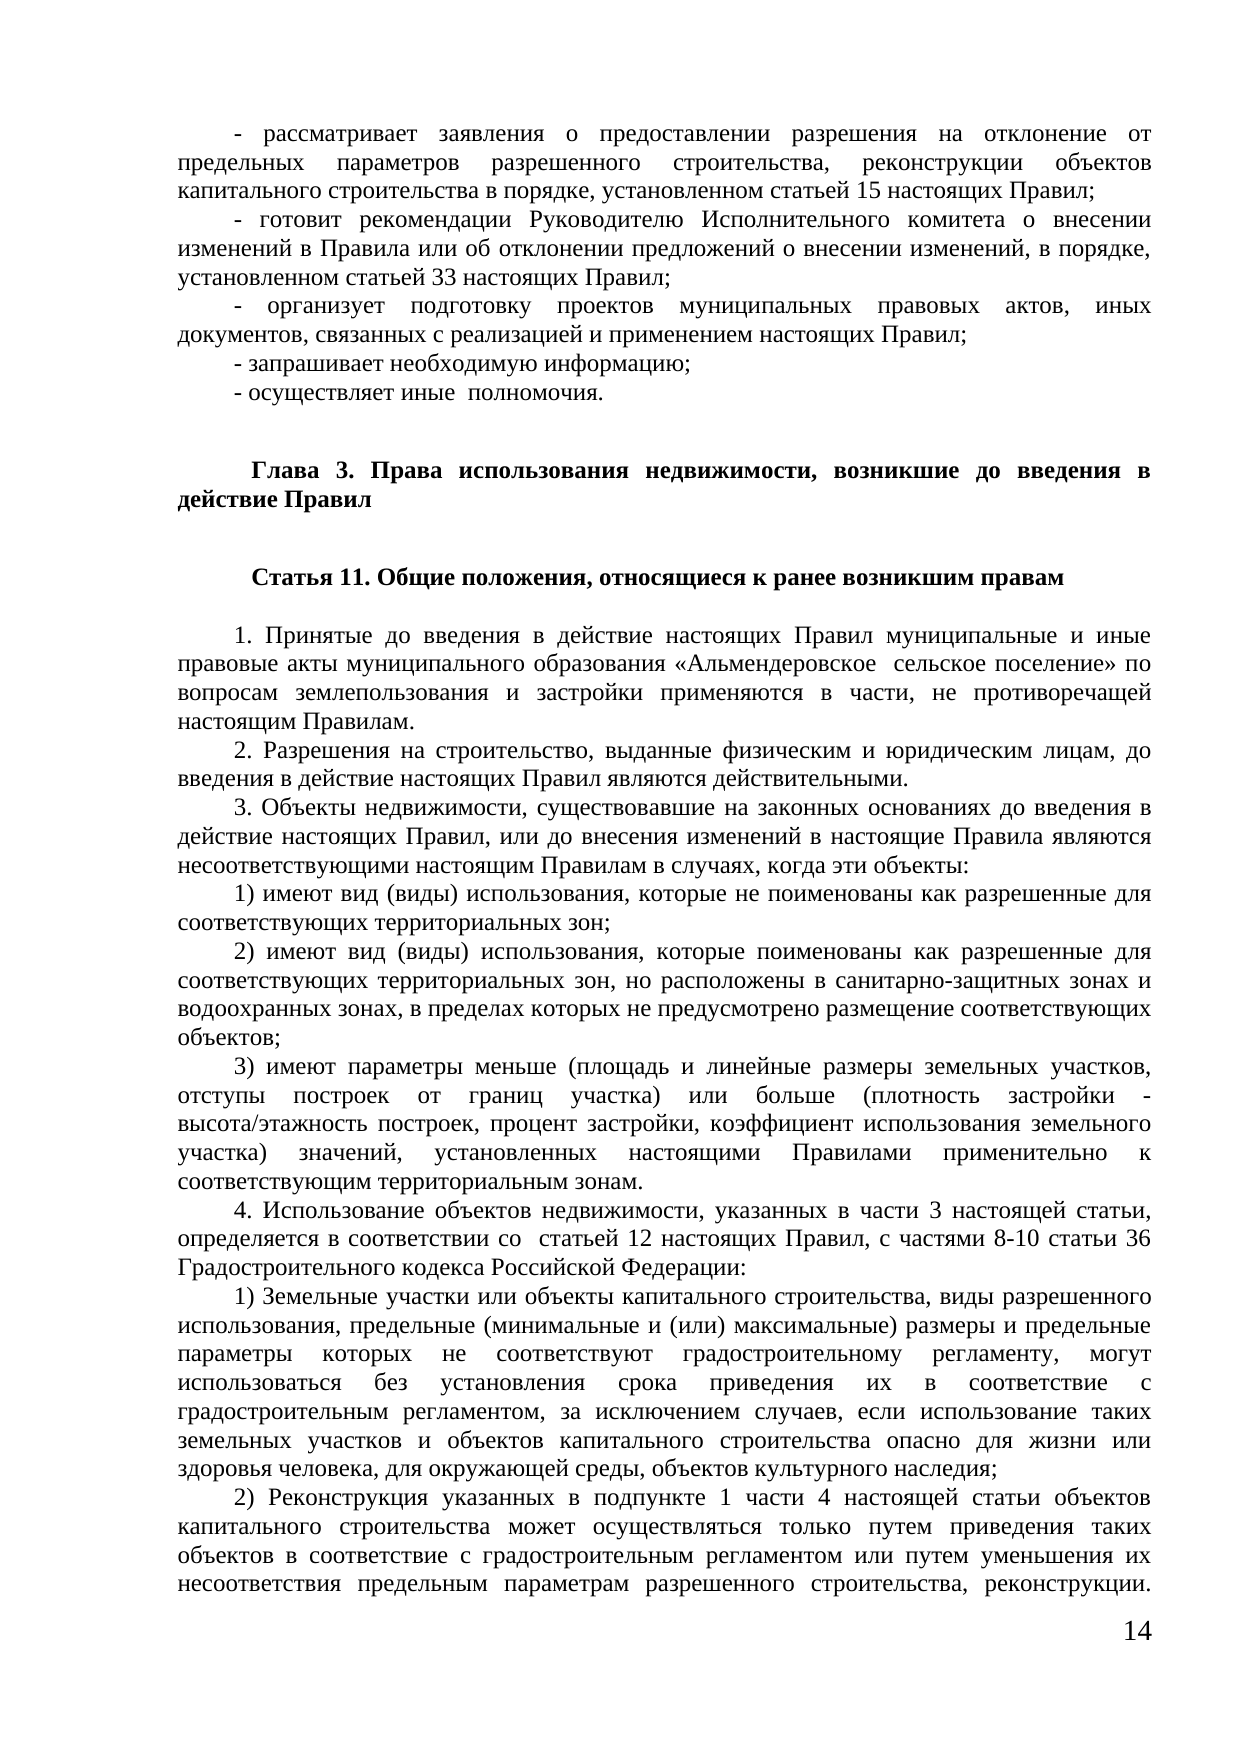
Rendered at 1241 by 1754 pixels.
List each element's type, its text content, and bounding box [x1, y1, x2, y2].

text Статья 11. Общие положения, относящиеся к ранее возникшим правам [177, 562, 1152, 591]
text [177, 1482, 1152, 1597]
text - организует подготовку проектов муниципальных правовых актов, иных документов, связанных с реализацией и применением настоящих Правил; [177, 291, 1152, 348]
text 2. Разрешения на строительство, выданные физическим и юридическим лицам, до введения в действие настоящих Правил являются действительными. [177, 735, 1152, 792]
text - осуществляет иные полномочия. [177, 377, 1152, 406]
text 1. Принятые до введения в действие настоящих Правил муниципальные и иные правовые акты муниципального образования «Альмендеровское сельское поселение» по вопросам землепользования и застройки применяются в части, не противоречащей настоящим Правилам. [177, 620, 1152, 735]
text - готовит рекомендации Руководителю Исполнительного комитета о внесении изменений в Правила или об отклонении предложений о внесении изменений, в порядке, установленном статьей 33 настоящих Правил; [177, 204, 1152, 291]
text 4. Использование объектов недвижимости, указанных в части 3 настоящей статьи, определяется в соответствии со статьей 12 настоящих Правил, с частями 8-10 статьи 36 Градостроительного кодекса Российской Федерации: [177, 1195, 1152, 1281]
text 1) Земельные участки или объекты капитального строительства, виды разрешенного использования, предельные (минимальные и (или) максимальные) размеры и предельные параметры которых не соответствуют градостроительному регламенту, могут использоваться без установления срока приведения их в соответствие с градостроительным регламентом, за исключением случаев, если использование таких земельных участков и объектов капитального строительства опасно для жизни или здоровья человека, для окружающей среды, объектов культурного наследия; [177, 1281, 1152, 1482]
text - запрашивает необходимую информацию; [177, 348, 1152, 377]
text - рассматривает заявления о предоставлении разрешения на отклонение от предельных параметров разрешенного строительства, реконструкции объектов капитального строительства в порядке, установленном статьей 15 настоящих Правил; [177, 118, 1152, 204]
text 1) имеют вид (виды) использования, которые не поименованы как разрешенные для соответствующих территориальных зон; [177, 878, 1152, 936]
text 3) имеют параметры меньше (площадь и линейные размеры земельных участков, отступы построек от границ участка) или больше (плотность застройки - высота/этажность построек, процент застройки, коэффициент использования земельного участка) значений, установленных настоящими Правилами применительно к соответствующим территориальным зонам. [177, 1051, 1152, 1195]
text 2) имеют вид (виды) использования, которые поименованы как разрешенные для соответствующих территориальных зон, но расположены в санитарно-защитных зонах и водоохранных зонах, в пределах которых не предусмотрено размещение соответствующих объектов; [177, 936, 1152, 1051]
text Глава 3. Права использования недвижимости, возникшие до введения в действие Правил [177, 455, 1152, 513]
text 3. Объекты недвижимости, существовавшие на законных основаниях до введения в действие настоящих Правил, или до внесения изменений в настоящие Правила являются несоответствующими настоящим Правилам в случаях, когда эти объекты: [177, 792, 1152, 878]
